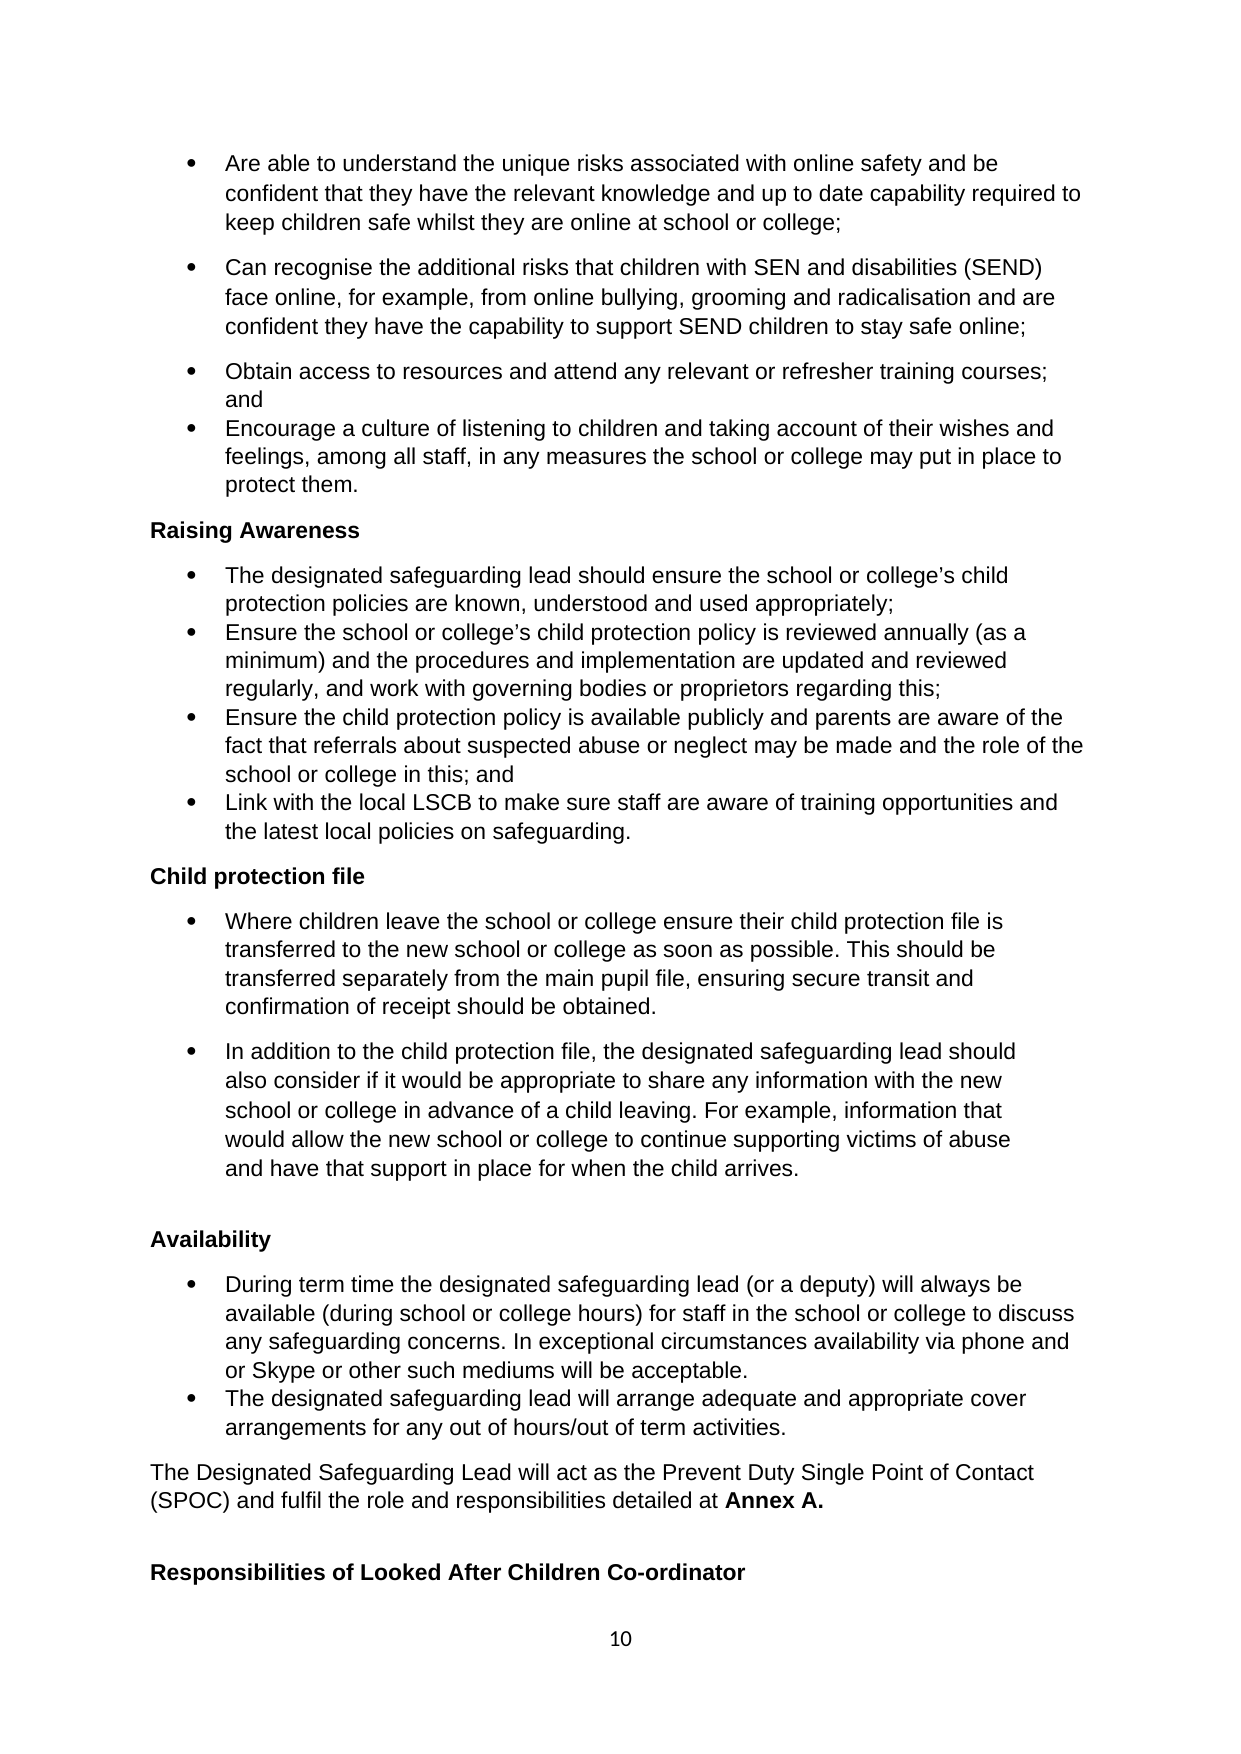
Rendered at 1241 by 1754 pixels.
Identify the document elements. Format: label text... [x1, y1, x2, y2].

list Ensure the child protection policy is available publicly and parents are aware of the fact that referrals about suspected abuse or neglect may be made and the role of the school or college in this; and [187, 704, 1090, 787]
list The designated safeguarding lead should ensure the school or college’s child protection policies are known, understood and used appropriately; [187, 562, 1090, 616]
text Responsibilities of Looked After Children Co-ordinator [150, 1558, 1090, 1585]
list Ensure the school or college’s child protection policy is reviewed annually (as a minimum) and the procedures and implementation are updated and reviewed regularly, and work with governing bodies or proprietors regarding this; [187, 618, 1090, 702]
list Are able to understand the unique risks associated with online safety and be confident that they have the relevant knowledge and up to date capability required to keep children safe whilst they are online at school or college; [187, 150, 1090, 236]
list During term time the designated safeguarding lead (or a deputy) will always be available (during school or college hours) for staff in the school or college to discuss any safeguarding concerns. In exceptional circumstances availability via phone and or Skype or other such mediums will be acceptable. [187, 1271, 1090, 1383]
list Where children leave the school or college ensure their child protection file is transferred to the new school or college as soon as possible. This should be transferred separately from the main pupil file, ensuring secure transit and confirmation of receipt should be obtained. [187, 908, 1090, 1019]
text Availability [150, 1226, 1090, 1253]
list Link with the local LSCB to make sure staff are aware of training opportunities and the latest local policies on safeguarding. [187, 789, 1090, 844]
list The designated safeguarding lead will arrange adequate and appropriate cover arrangements for any out of hours/out of term activities. [187, 1385, 1090, 1440]
list In addition to the child protection file, the designated safeguarding lead should also consider if it would be appropriate to share any information with the new school or college in advance of a child leaving. For example, information that would allow the new school or college to continue supporting victims of abuse and have that support in place for when the child arrives. [187, 1038, 1043, 1181]
text Child protection file [150, 863, 1090, 889]
text The Designated Safeguarding Lead will act as the Prevent Duty Single Point of Contact (SPOC) and fulfil the role and responsibilities detailed at Annex A. [150, 1459, 1090, 1513]
list Obtain access to resources and attend any relevant or refresher training courses; and [187, 358, 1090, 412]
list Can recognise the additional risks that children with SEN and disabilities (SEND) face online, for example, from online bullying, grooming and radicalisation and are confident they have the capability to support SEND children to stay safe online; [187, 254, 1090, 339]
list Encourage a culture of listening to children and taking account of their wishes and feelings, among all staff, in any measures the school or college may put in place to protect them. [187, 414, 1090, 498]
text Raising Awareness [150, 517, 1090, 543]
